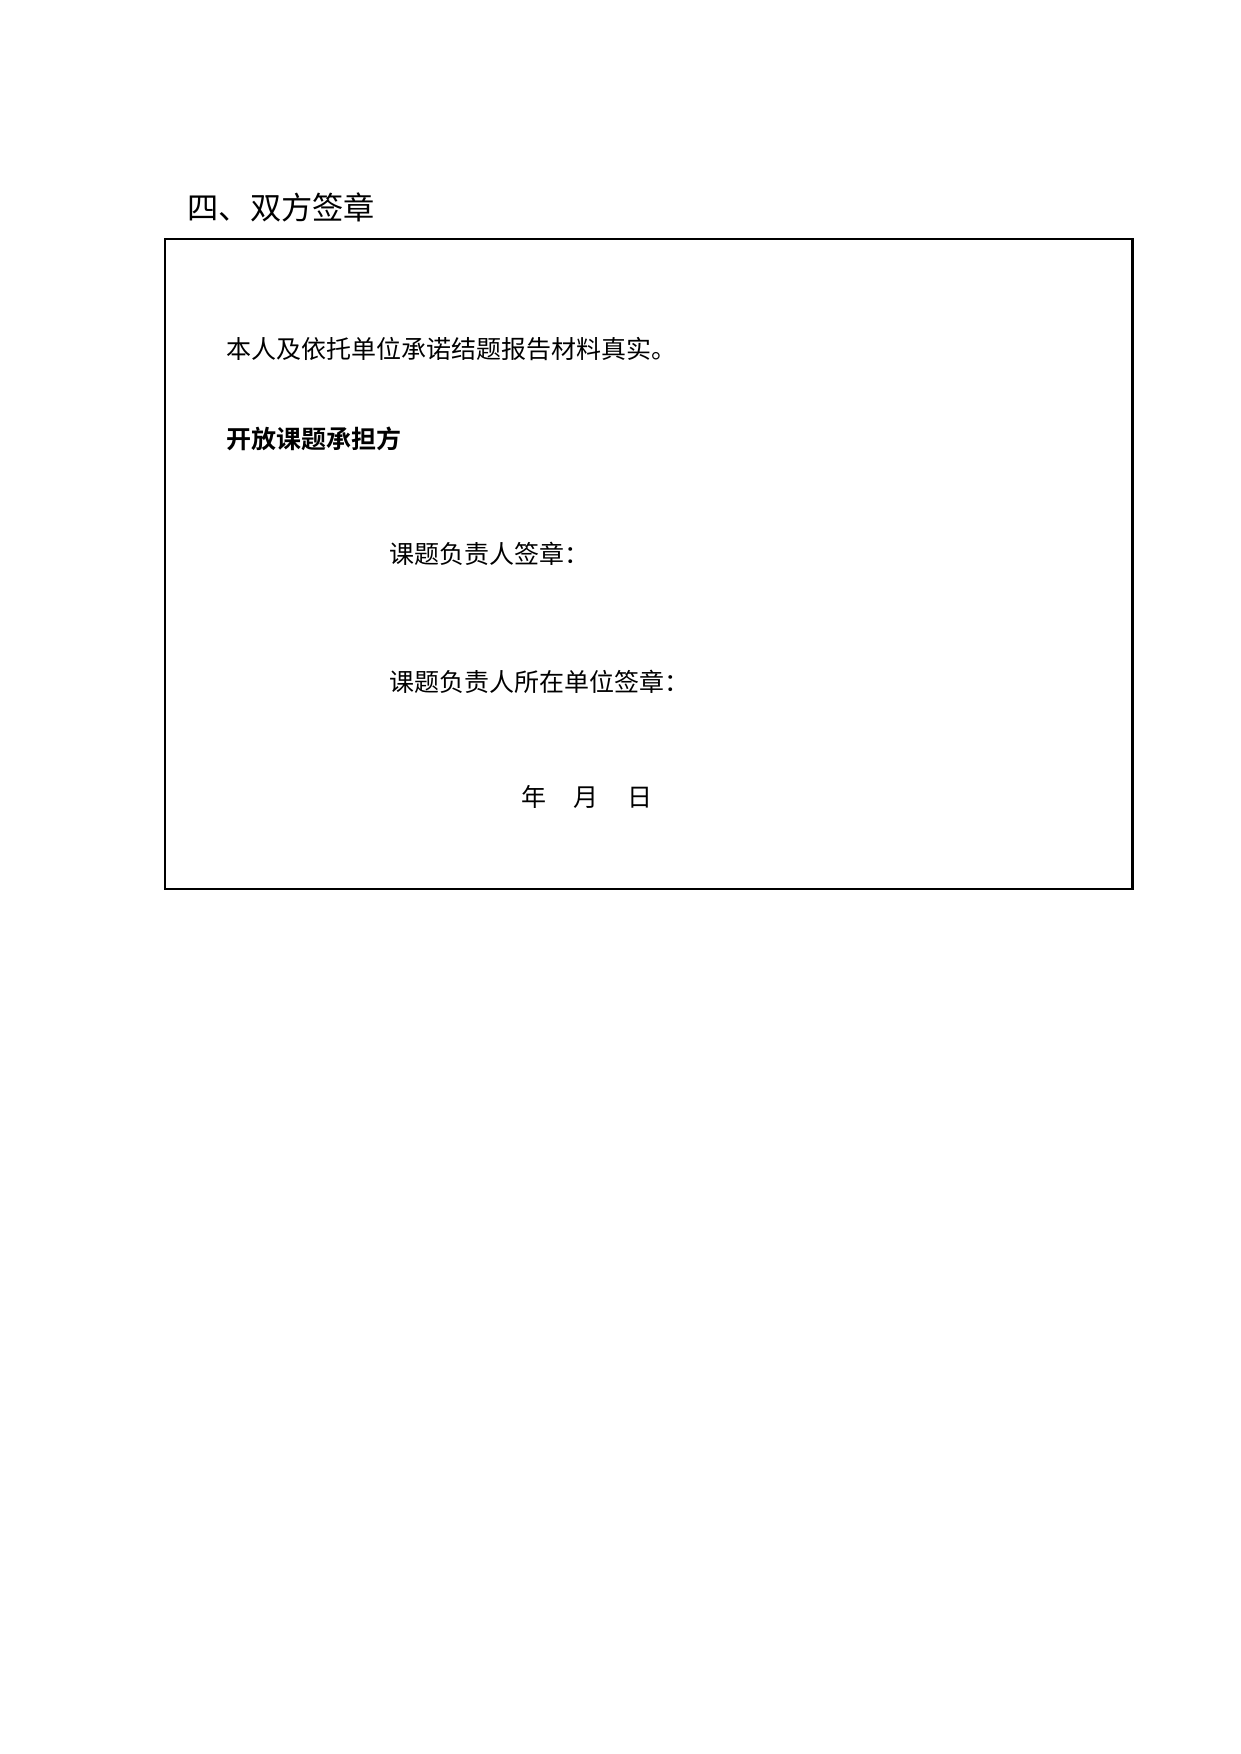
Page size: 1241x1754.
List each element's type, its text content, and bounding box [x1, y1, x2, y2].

table_header 本人及依托单位承诺结题报告材料真实。 开放课题承担方 课题负责人签章： 课题负责人所在单位签章： 年 月 日 [166, 240, 1131, 888]
text 四、双方签章 [187, 173, 1053, 238]
